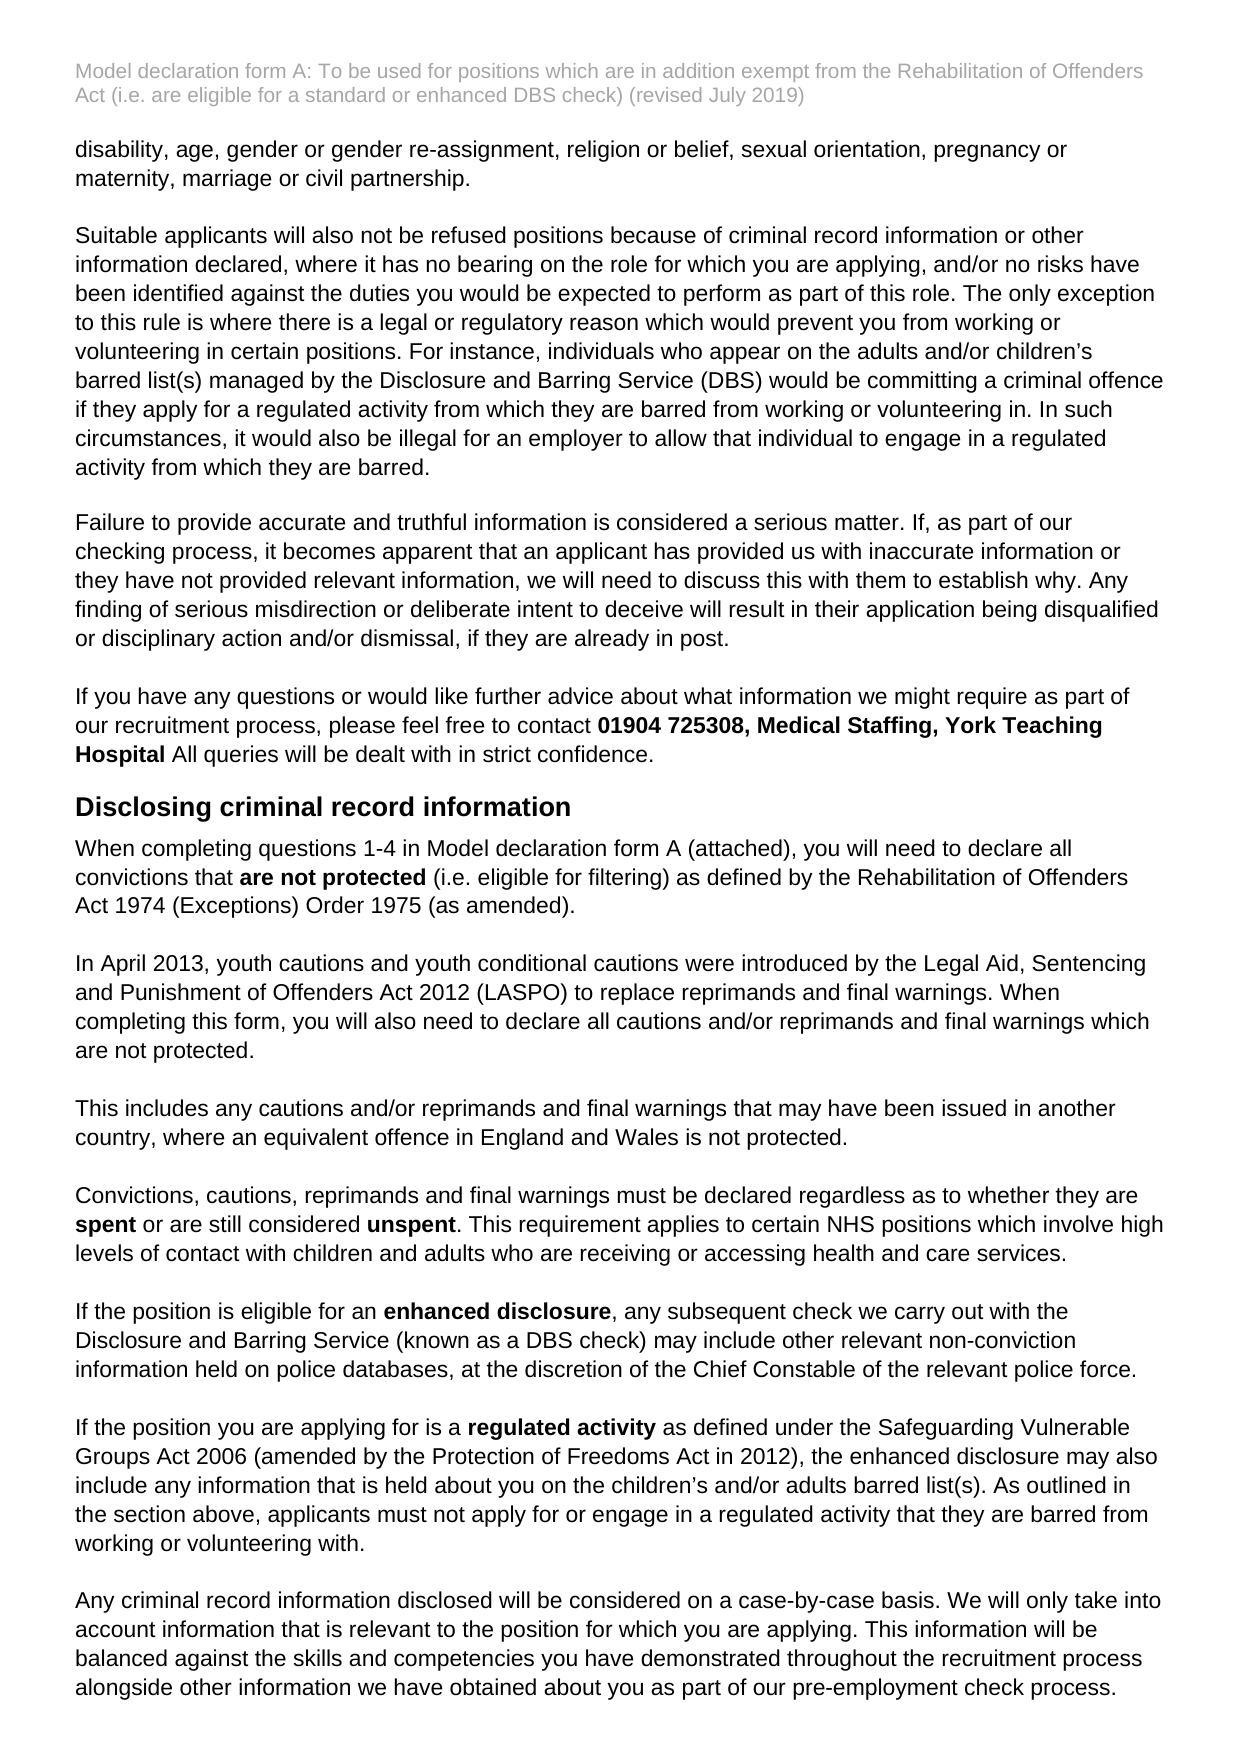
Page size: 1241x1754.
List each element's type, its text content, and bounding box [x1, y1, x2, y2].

text Failure to provide accurate and truthful information is considered a serious matter. If, as part of our checking process, it becomes apparent that an applicant has provided us with inaccurate information or they have not provided relevant information, we will need to discuss this with them to establish why. Any finding of serious misdirection or deliberate intent to deceive will result in their application being disqualified or disciplinary action and/or dismissal, if they are already in post. [75, 509, 1165, 652]
text account information that is relevant to the position for which you are applying. This information will be balanced against the skills and competencies you have demonstrated throughout the recruitment process alongside other information we have obtained about you as part of our pre-employment check process. [75, 1616, 1165, 1701]
text Any criminal record information disclosed will be considered on a case-by-case basis. We will only take into [75, 1587, 1165, 1614]
text If the position you are applying for is a regulated activity as defined under the Safeguarding Vulnerable Groups Act 2006 (amended by the Protection of Freedoms Act in 2012), the enhanced disclosure may also include any information that is held about you on the children’s and/or adults barred list(s). As outlined in the section above, applicants must not apply for or engage in a regulated activity that they are barred from working or volunteering with. [75, 1414, 1165, 1556]
text Convictions, cautions, reprimands and final warnings must be declared regardless as to whether they are spent or are still considered unspent. This requirement applies to certain NHS positions which involve high levels of contact with children and adults who are receiving or accessing health and care services. [75, 1182, 1165, 1266]
subtitle Disclosing criminal record information [75, 791, 1165, 822]
text If the position is eligible for an enhanced disclosure, any subsequent check we carry out with the Disclosure and Barring Service (known as a DBS check) may include other relevant non-conviction information held on police databases, at the discretion of the Chief Constable of the relevant police force. [75, 1298, 1165, 1382]
text In April 2013, youth cautions and youth conditional cautions were introduced by the Legal Aid, Sentencing and Punishment of Offenders Act 2012 (LASPO) to replace reprimands and final warnings. When completing this form, you will also need to declare all cautions and/or reprimands and final warnings which are not protected. This includes any cautions and/or reprimands and final warnings that may have been issued in another country, where an equivalent offence in England and Wales is not protected. [75, 950, 1165, 1151]
text Suitable applicants will also not be refused positions because of criminal record information or other [75, 222, 1165, 249]
text information declared, where it has no bearing on the role for which you are applying, and/or no risks have been identified against the duties you would be expected to perform as part of this role. The only exception to this rule is where there is a legal or regulatory reason which would prevent you from working or volunteering in certain positions. For instance, individuals who appear on the adults and/or children’s barred list(s) managed by the Disclosure and Barring Service (DBS) would be committing a criminal offence if they apply for a regulated activity from which they are barred from working or volunteering in. In such circumstances, it would also be illegal for an employer to allow that individual to engage in a regulated activity from which they are barred. [75, 251, 1165, 480]
text When completing questions 1-4 in Model declaration form A (attached), you will need to declare all convictions that are not protected (i.e. eligible for filtering) as defined by the Rehabilitation of Offenders Act 1974 (Exceptions) Order 1975 (as amended). [75, 834, 1165, 919]
text disability, age, gender or gender re-assignment, religion or belief, sexual orientation, pregnancy or maternity, marriage or civil partnership. [75, 136, 1165, 191]
text If you have any questions or would like further advice about what information we might require as part of our recruitment process, please feel free to contact 01904 725308, Medical Staffing, York Teaching Hospital All queries will be dealt with in strict confidence. [75, 683, 1165, 767]
